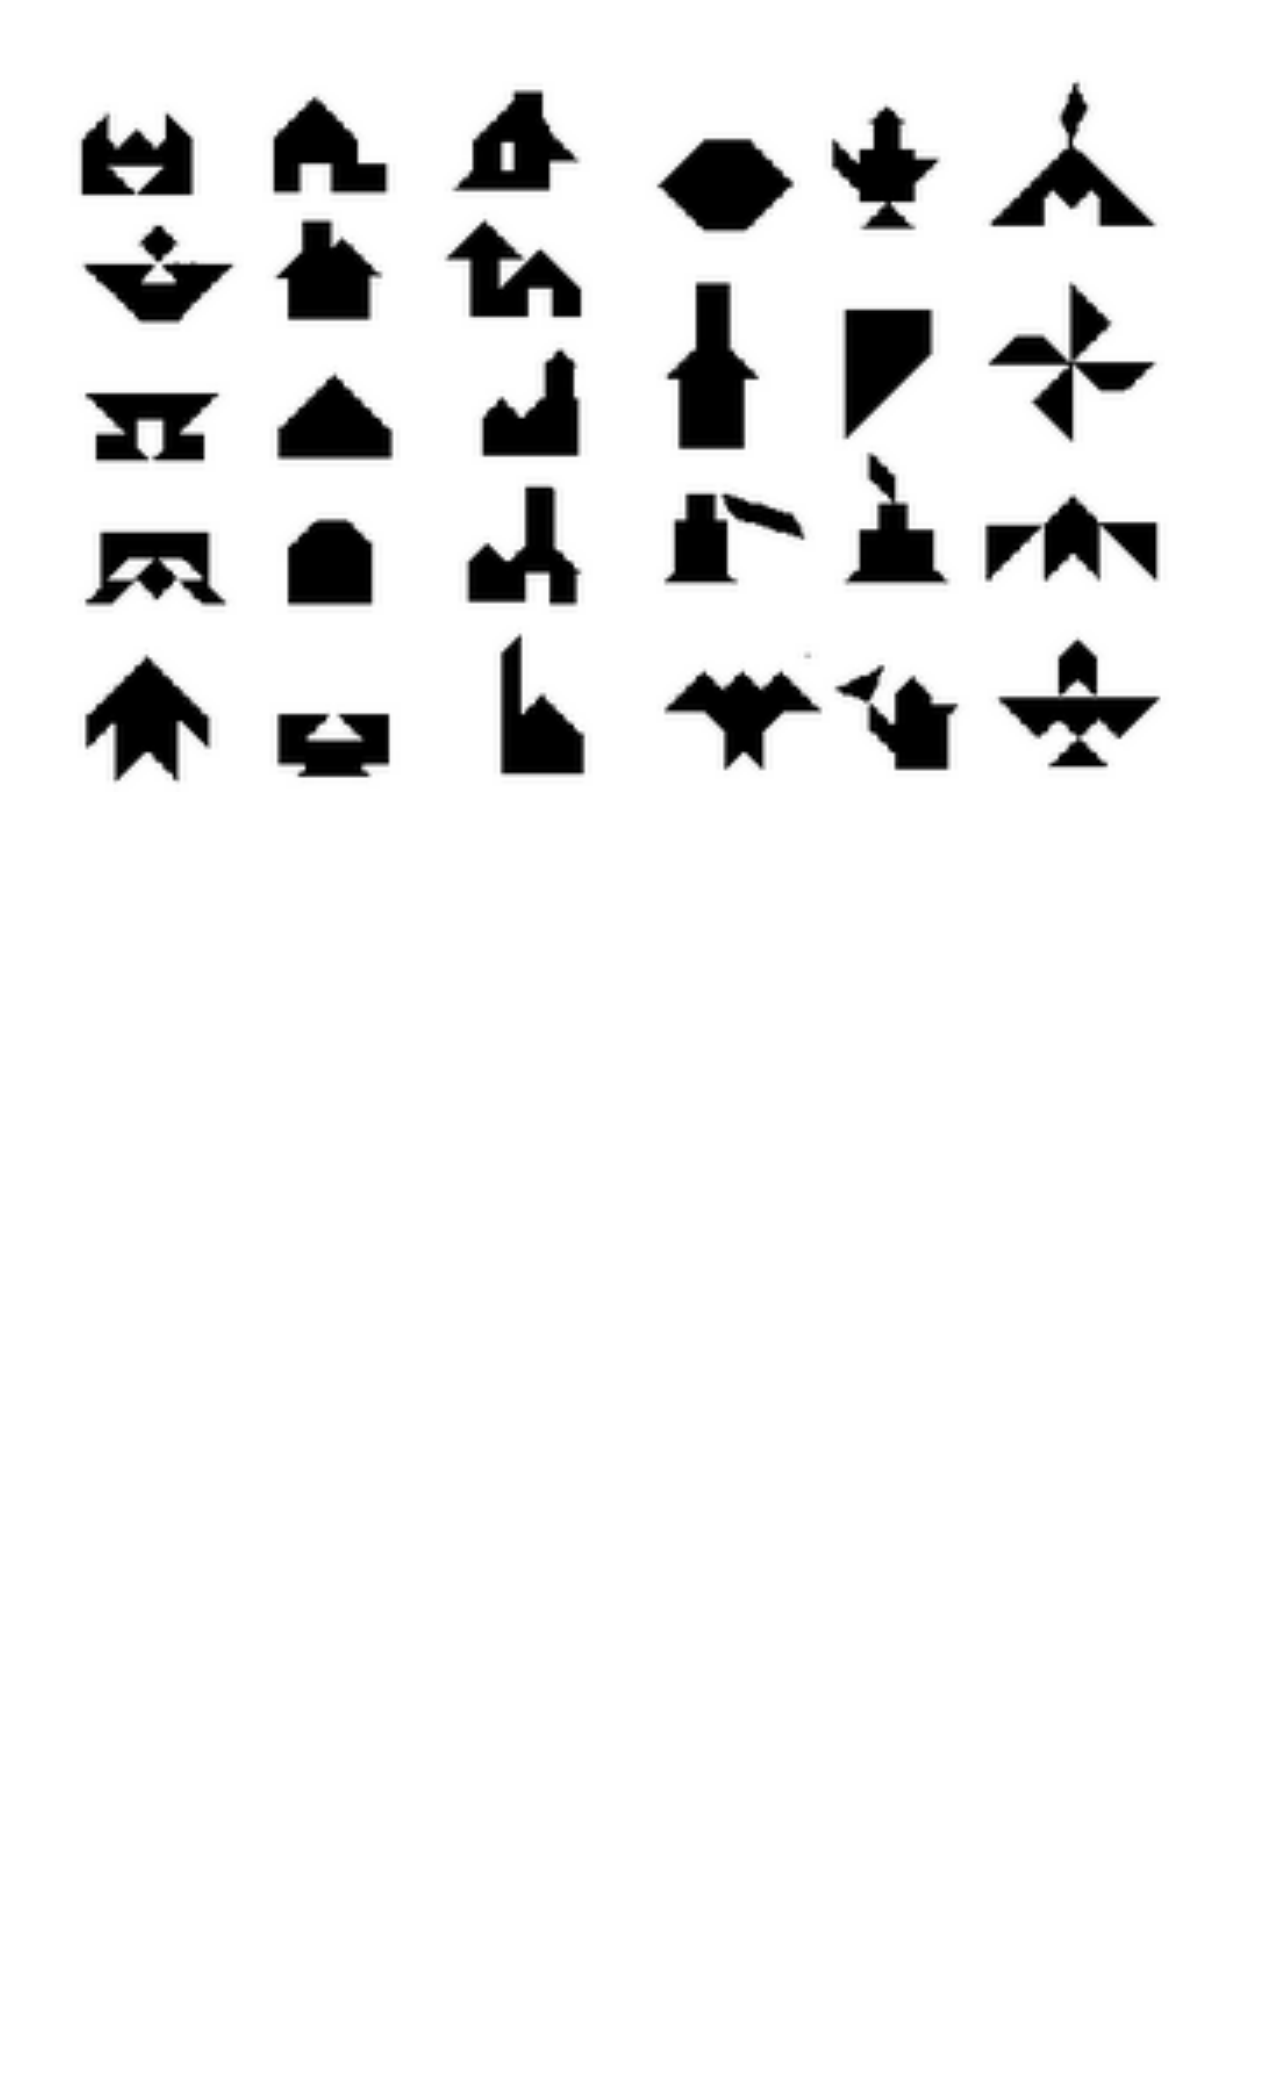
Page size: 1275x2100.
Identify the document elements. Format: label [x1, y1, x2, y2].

picture [59, 75, 1175, 792]
